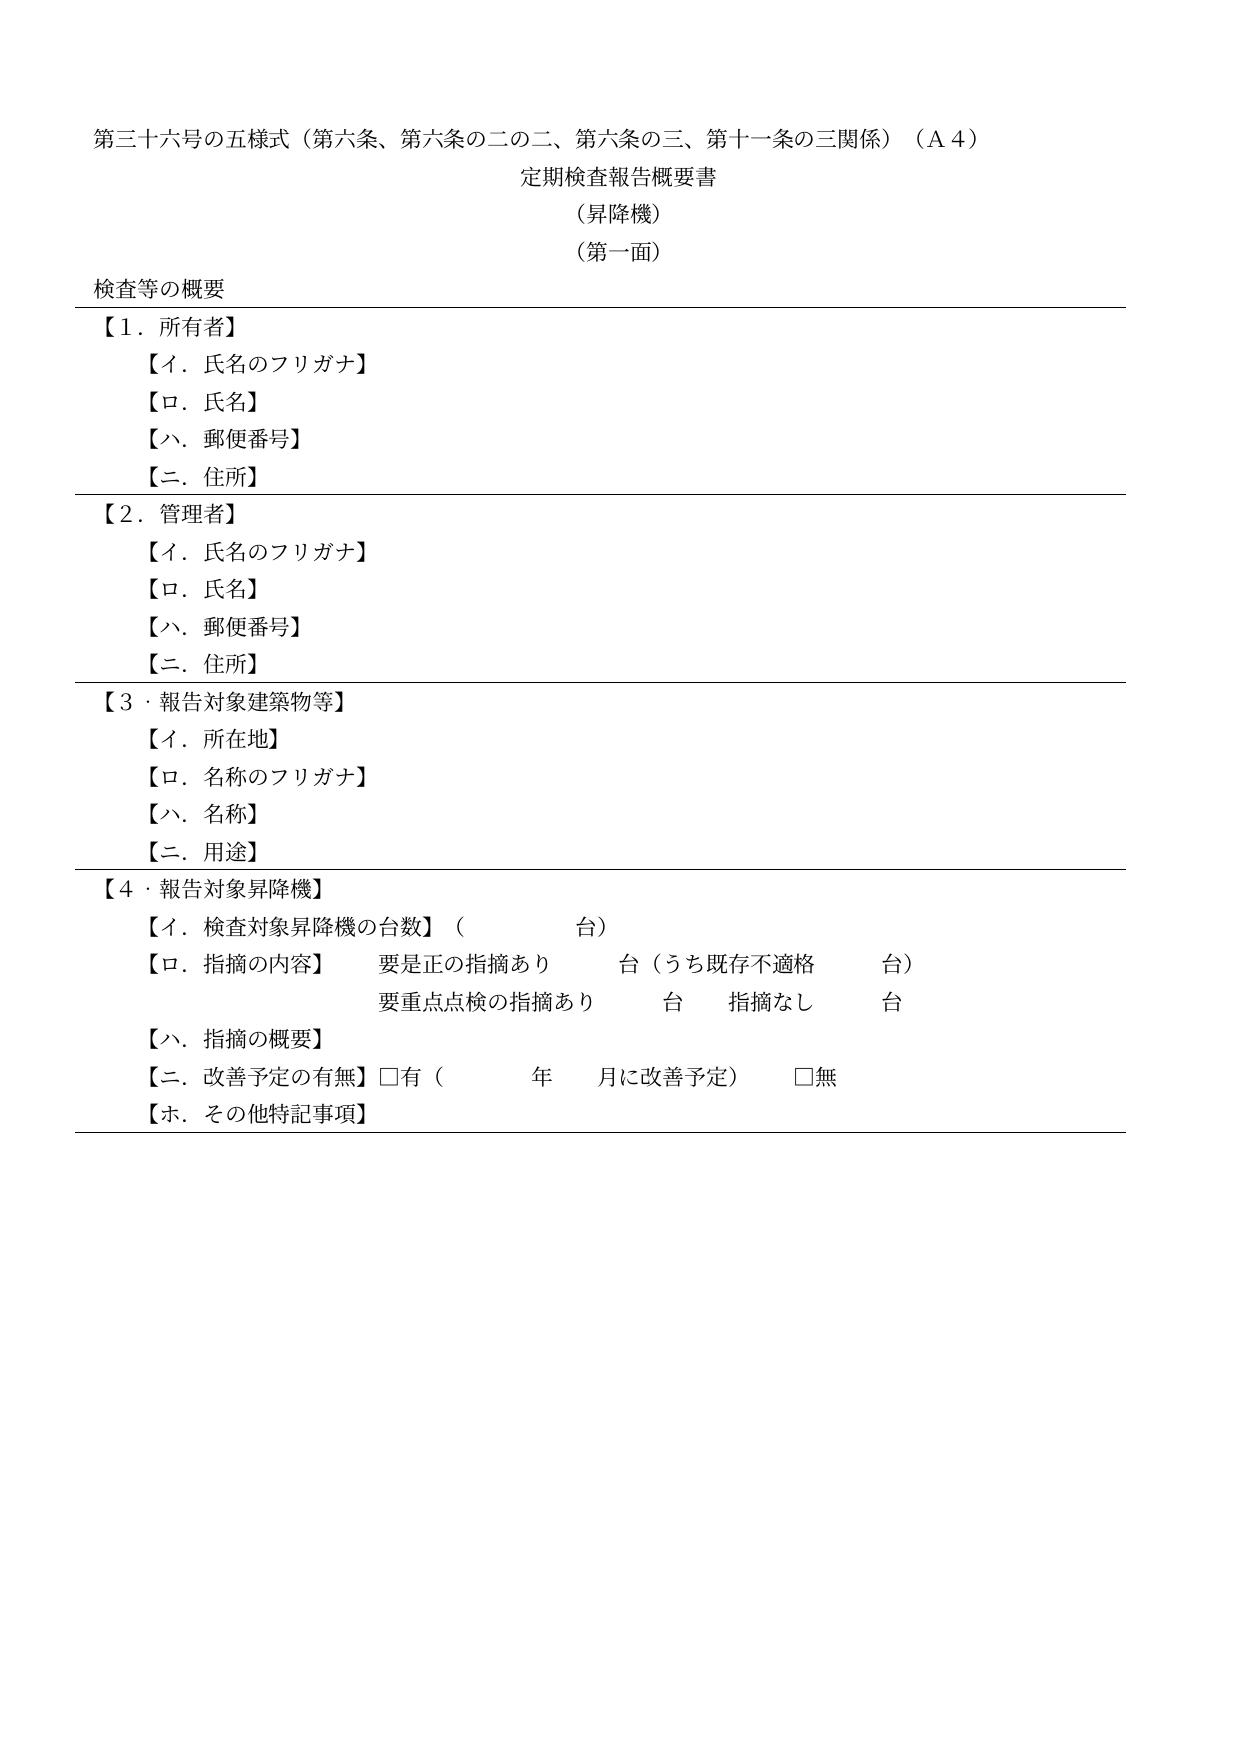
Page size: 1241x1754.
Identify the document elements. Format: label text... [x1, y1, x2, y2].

text 【ロ．名称のフリガナ】 [94, 757, 1144, 794]
text 【ロ．指摘の内容】 要是正の指摘あり 台（うち既存不適格 台） [94, 944, 1144, 982]
text 【ハ．郵便番号】 [94, 607, 1144, 644]
text 【１．所有者】 [94, 307, 1144, 344]
text 【３．報告対象建築物等】 [94, 682, 1144, 719]
text 第三十六号の五様式（第六条、第六条の二の二、第六条の三、第十一条の三関係）（Ａ４） [94, 119, 1144, 157]
text 【ニ．改善予定の有無】□有（ 年 月に改善予定） □無 [94, 1057, 1144, 1094]
text 【ニ．住所】 [94, 644, 1144, 682]
text 定期検査報告概要書 [94, 157, 1144, 194]
text 要重点点検の指摘あり 台 指摘なし 台 [94, 982, 1144, 1019]
text 【イ．氏名のフリガナ】 [94, 344, 1144, 382]
text 【ハ．指摘の概要】 [94, 1019, 1144, 1057]
text 【イ．所在地】 [94, 719, 1144, 757]
text （昇降機） [94, 194, 1144, 232]
text 検査等の概要 [94, 269, 1144, 307]
text 【イ．検査対象昇降機の台数】（ 台） [94, 907, 1144, 944]
text 【ハ．名称】 [94, 794, 1144, 832]
text 【４．報告対象昇降機】 [94, 869, 1144, 907]
text 【ロ．氏名】 [94, 382, 1144, 419]
text 【ロ．氏名】 [94, 569, 1144, 607]
text （第一面） [94, 232, 1144, 269]
text 【ハ．郵便番号】 [94, 419, 1144, 457]
text 【ニ．住所】 [94, 457, 1144, 494]
text 【ニ．用途】 [94, 832, 1144, 869]
text 【イ．氏名のフリガナ】 [94, 532, 1144, 569]
text 【２．管理者】 [94, 494, 1144, 532]
text 【ホ．その他特記事項】 [94, 1094, 1144, 1132]
